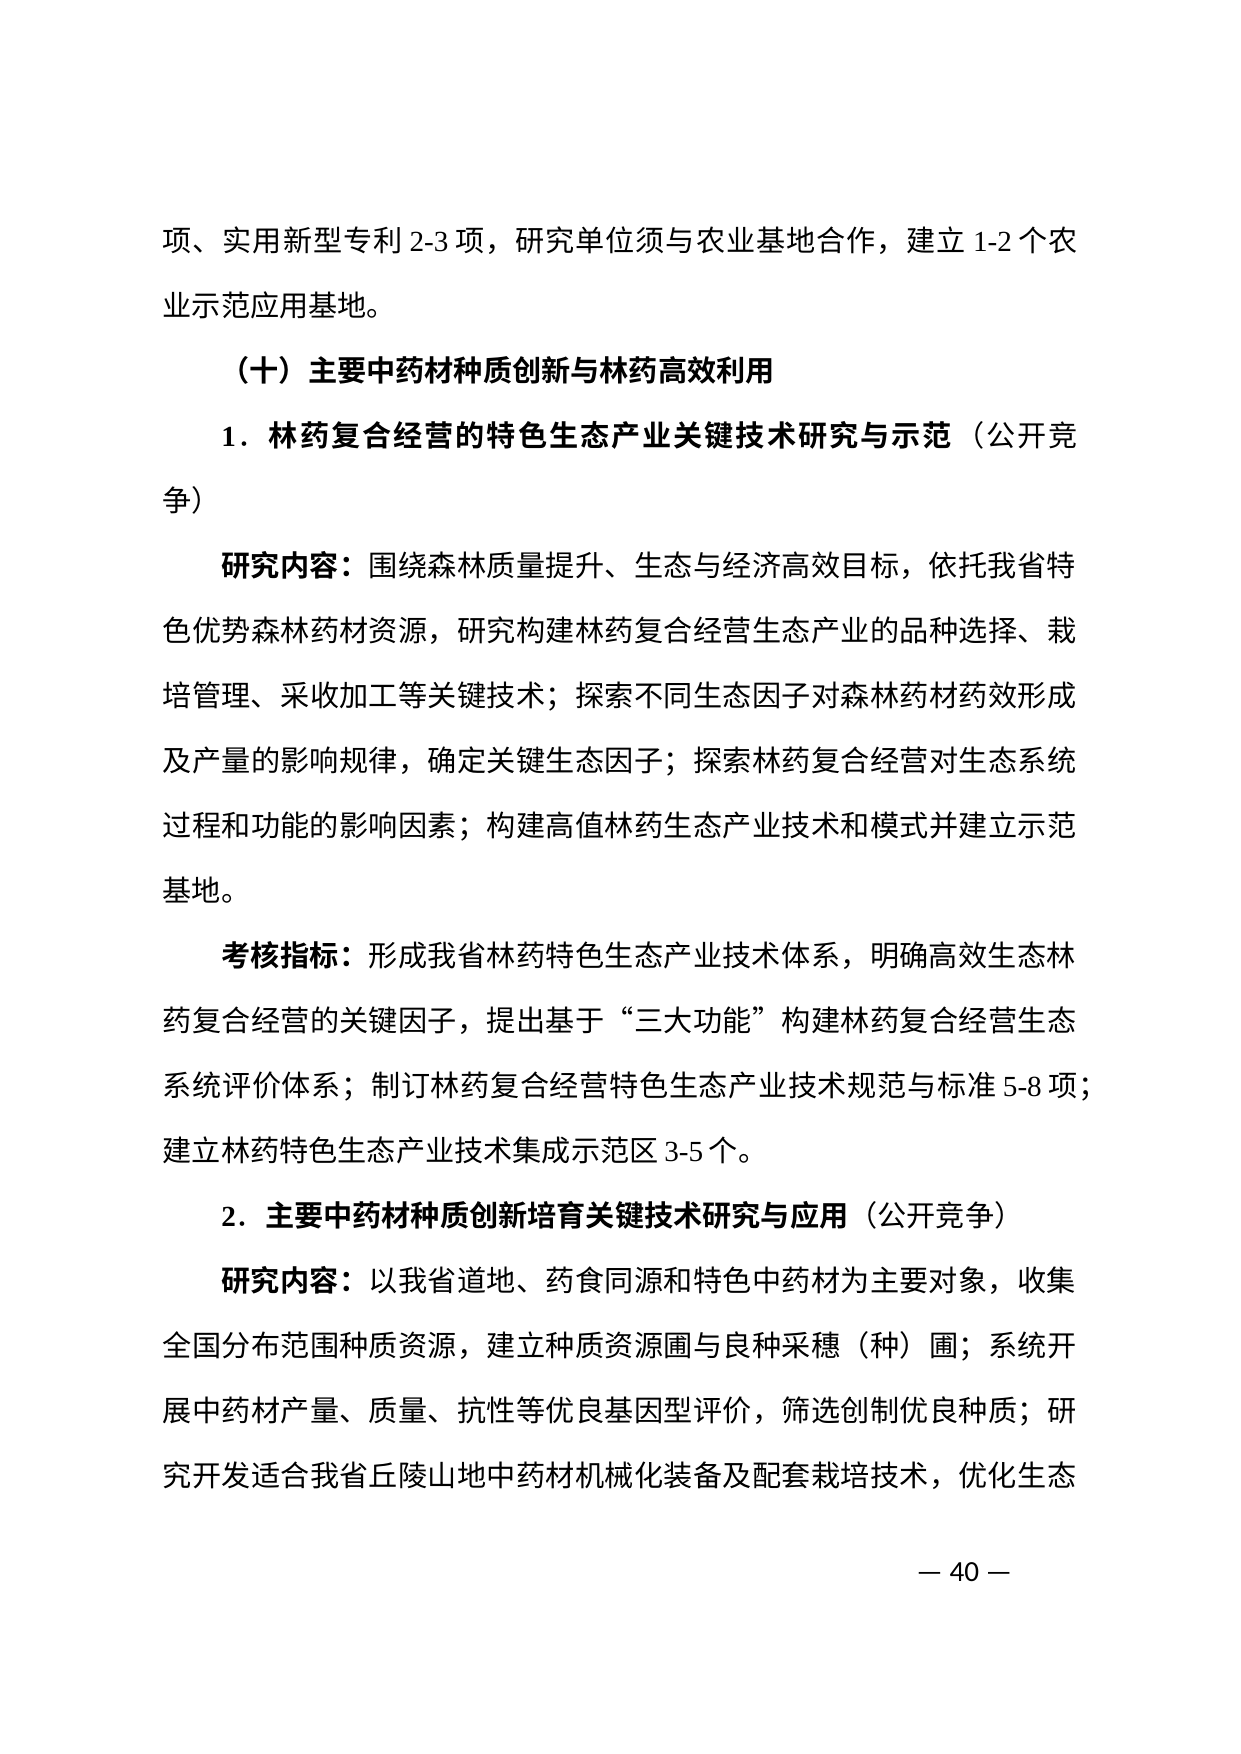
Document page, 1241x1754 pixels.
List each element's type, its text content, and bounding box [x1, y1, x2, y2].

text 2．主要中药材种质创新培育关键技术研究与应用（公开竞争） [162, 1181, 1078, 1246]
text （十）主要中药材种质创新与林药高效利用 [162, 336, 1078, 401]
text 研究内容：围绕森林质量提升、生态与经济高效目标，依托我省特色优势森林药材资源，研究构建林药复合经营生态产业的品种选择、栽培管理、采收加工等关键技术；探索不同生态因子对森林药材药效形成及产量的影响规律，确定关键生态因子；探索林药复合经营对生态系统过程和功能的影响因素；构建高值林药生态产业技术和模式并建立示范基地。 [162, 531, 1078, 921]
text 1．林药复合经营的特色生态产业关键技术研究与示范（公开竞争） [162, 401, 1078, 531]
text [162, 1246, 1078, 1506]
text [162, 206, 1078, 336]
text 考核指标：形成我省林药特色生态产业技术体系，明确高效生态林药复合经营的关键因子，提出基于“三大功能”构建林药复合经营生态系统评价体系；制订林药复合经营特色生态产业技术规范与标准5-8项；建立林药特色生态产业技术集成示范区3-5个。 [162, 921, 1078, 1181]
